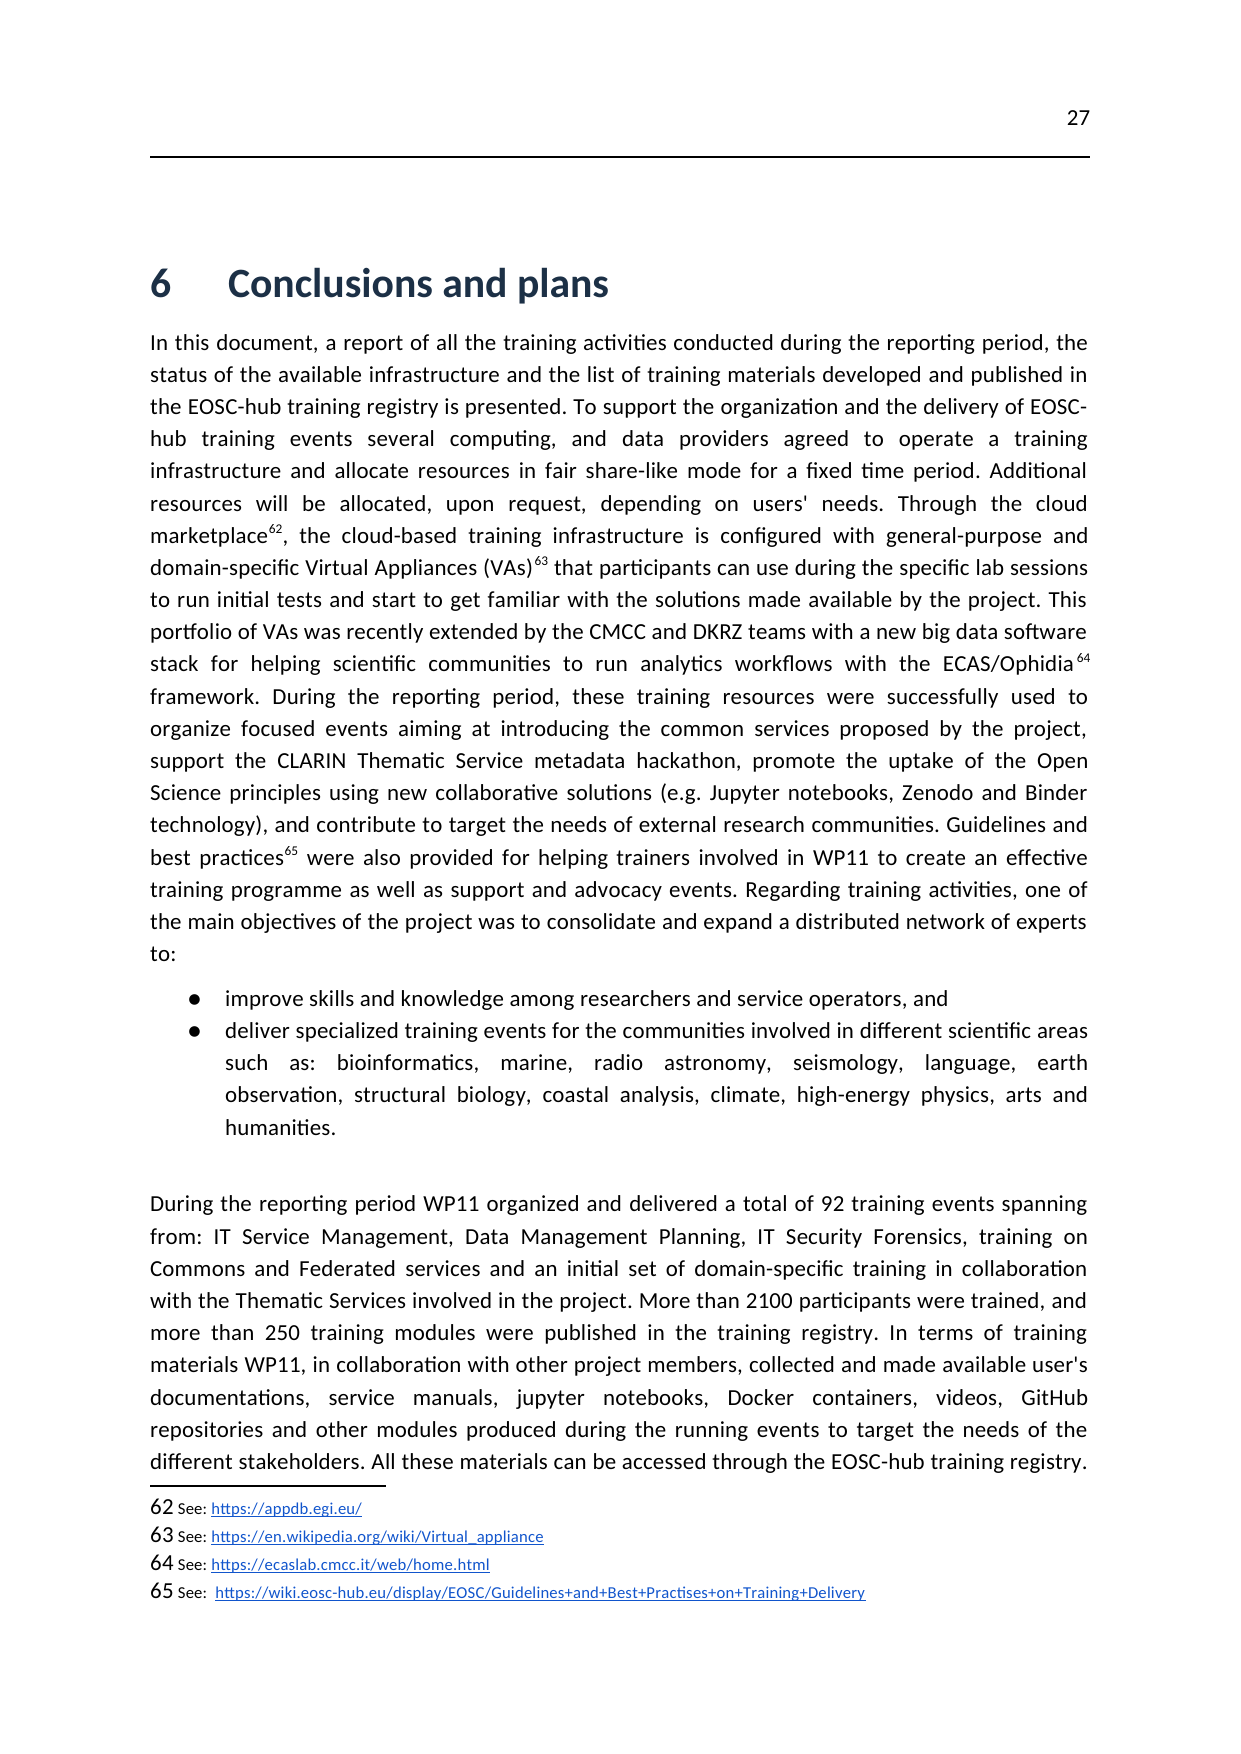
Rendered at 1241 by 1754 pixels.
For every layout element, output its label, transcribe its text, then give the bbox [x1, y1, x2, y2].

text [150, 1189, 1090, 1475]
list improve skills and knowledge among researchers and service operators, and [187, 984, 1090, 1012]
list deliver specialized training events for the communities involved in different scientific areas such as: bioinformatics, marine, radio astronomy, seismology, language, earth observation, structural biology, coastal analysis, climate, high-energy physics, arts and humanities. [187, 1016, 1090, 1141]
subtitle Conclusions and plans [150, 257, 1090, 308]
text In this document, a report of all the training activities conducted during the reporting period, the status of the available infrastructure and the list of training materials developed and published in the EOSC-hub training registry is presented. To support the organization and the delivery of EOSC-hub training events several computing, and data providers agreed to operate a training infrastructure and allocate resources in fair share-like mode for a fixed time period. Additional resources will be allocated, upon request, depending on users' needs. Through the cloud marketplace, the cloud-based training infrastructure is configured with general-purpose and domain-specific Virtual Appliances (VAs) that participants can use during the specific lab sessions to run initial tests and start to get familiar with the solutions made available by the project. This portfolio of VAs was recently extended by the CMCC and DKRZ teams with a new big data software stack for helping scientific communities to run analytics workflows with the ECAS/Ophidia framework. During the reporting period, these training resources were successfully used to organize focused events aiming at introducing the common services proposed by the project, support the CLARIN Thematic Service metadata hackathon, promote the uptake of the Open Science principles using new collaborative solutions (e.g. Jupyter notebooks, Zenodo and Binder technology), and contribute to target the needs of external research communities. Guidelines and best practices were also provided for helping trainers involved in WP11 to create an effective training programme as well as support and advocacy events. Regarding training activities, one of the main objectives of the project was to consolidate and expand a distributed network of experts to: [150, 328, 1090, 967]
